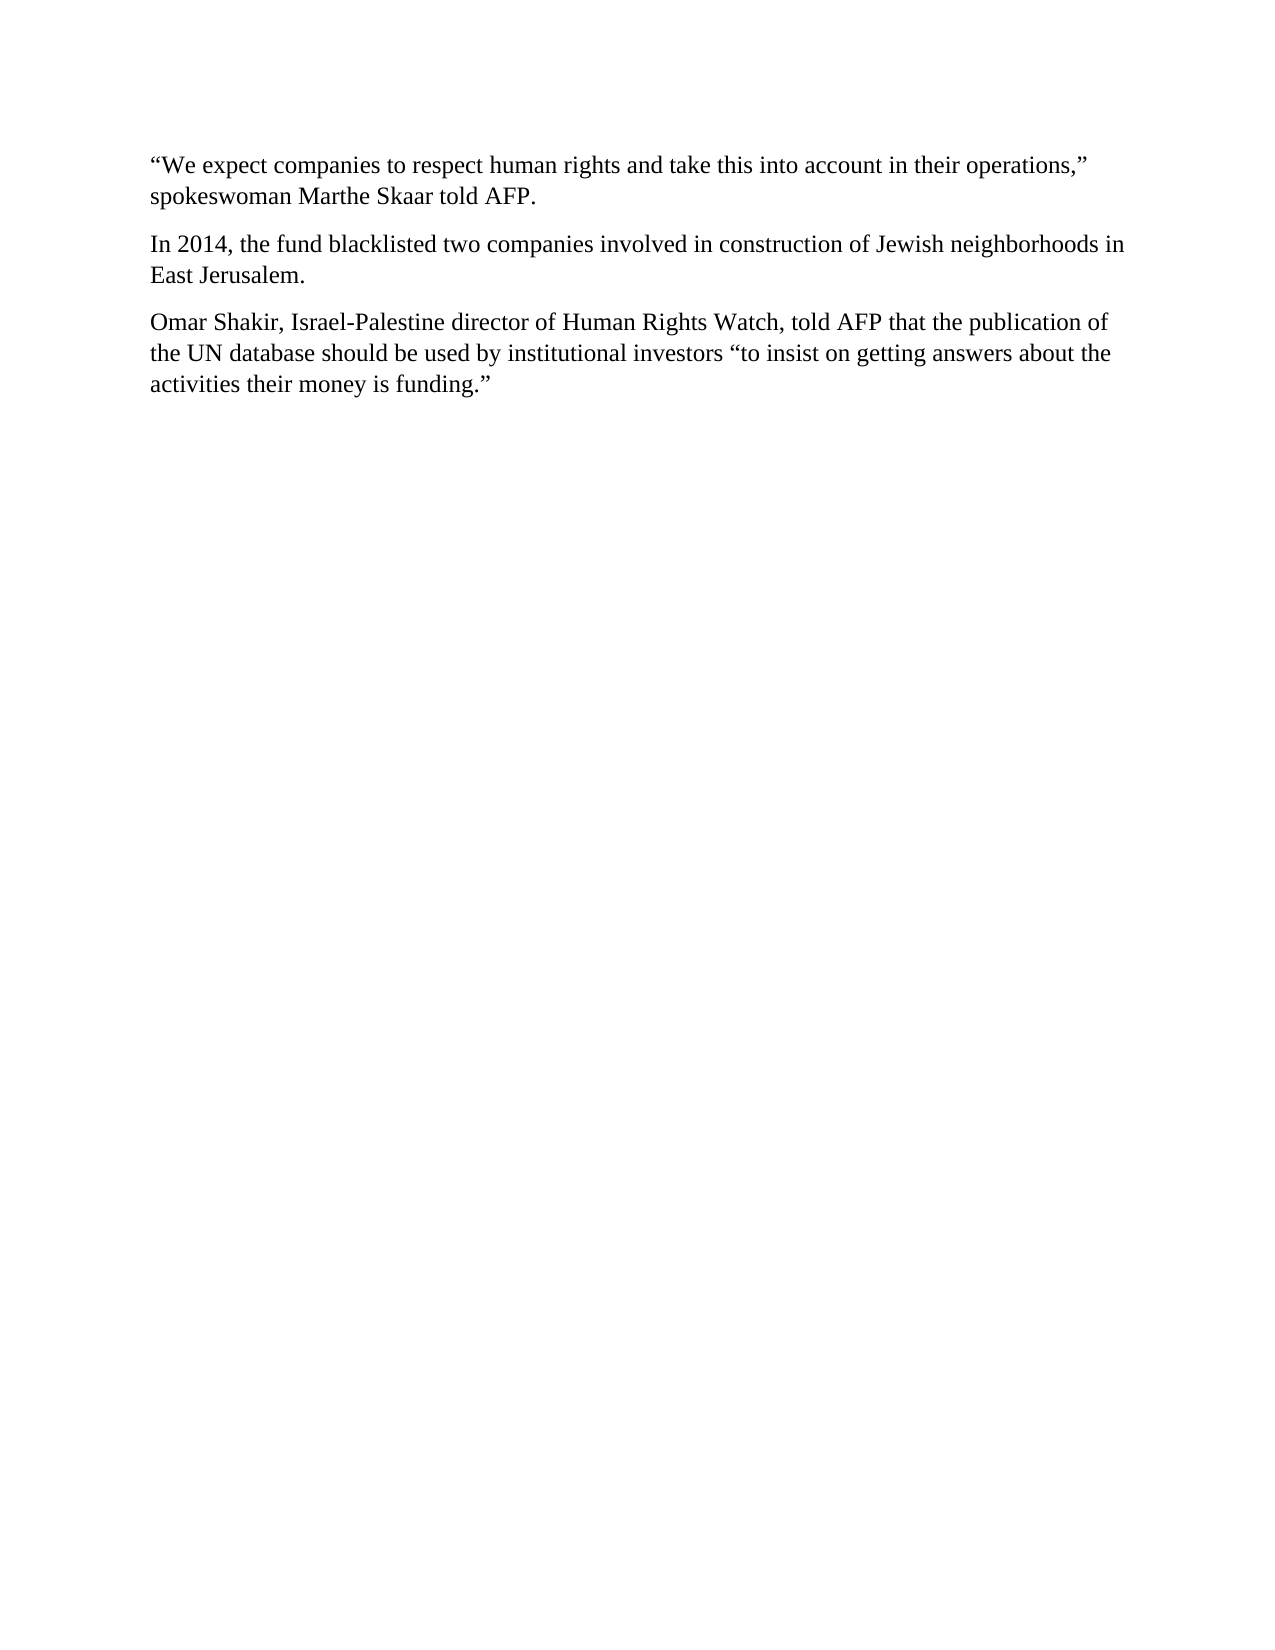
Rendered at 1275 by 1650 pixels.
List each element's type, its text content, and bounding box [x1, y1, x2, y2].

text Omar Shakir, Israel-Palestine director of Human Rights Watch, told AFP that the publication of the UN database should be used by institutional investors “to insist on getting answers about the activities their money is funding.” [150, 307, 1125, 398]
text “We expect companies to respect human rights and take this into account in their operations,” spokeswoman Marthe Skaar told AFP. [150, 150, 1125, 210]
text In 2014, the fund blacklisted two companies involved in construction of Jewish neighborhoods in East Jerusalem. [150, 229, 1125, 288]
